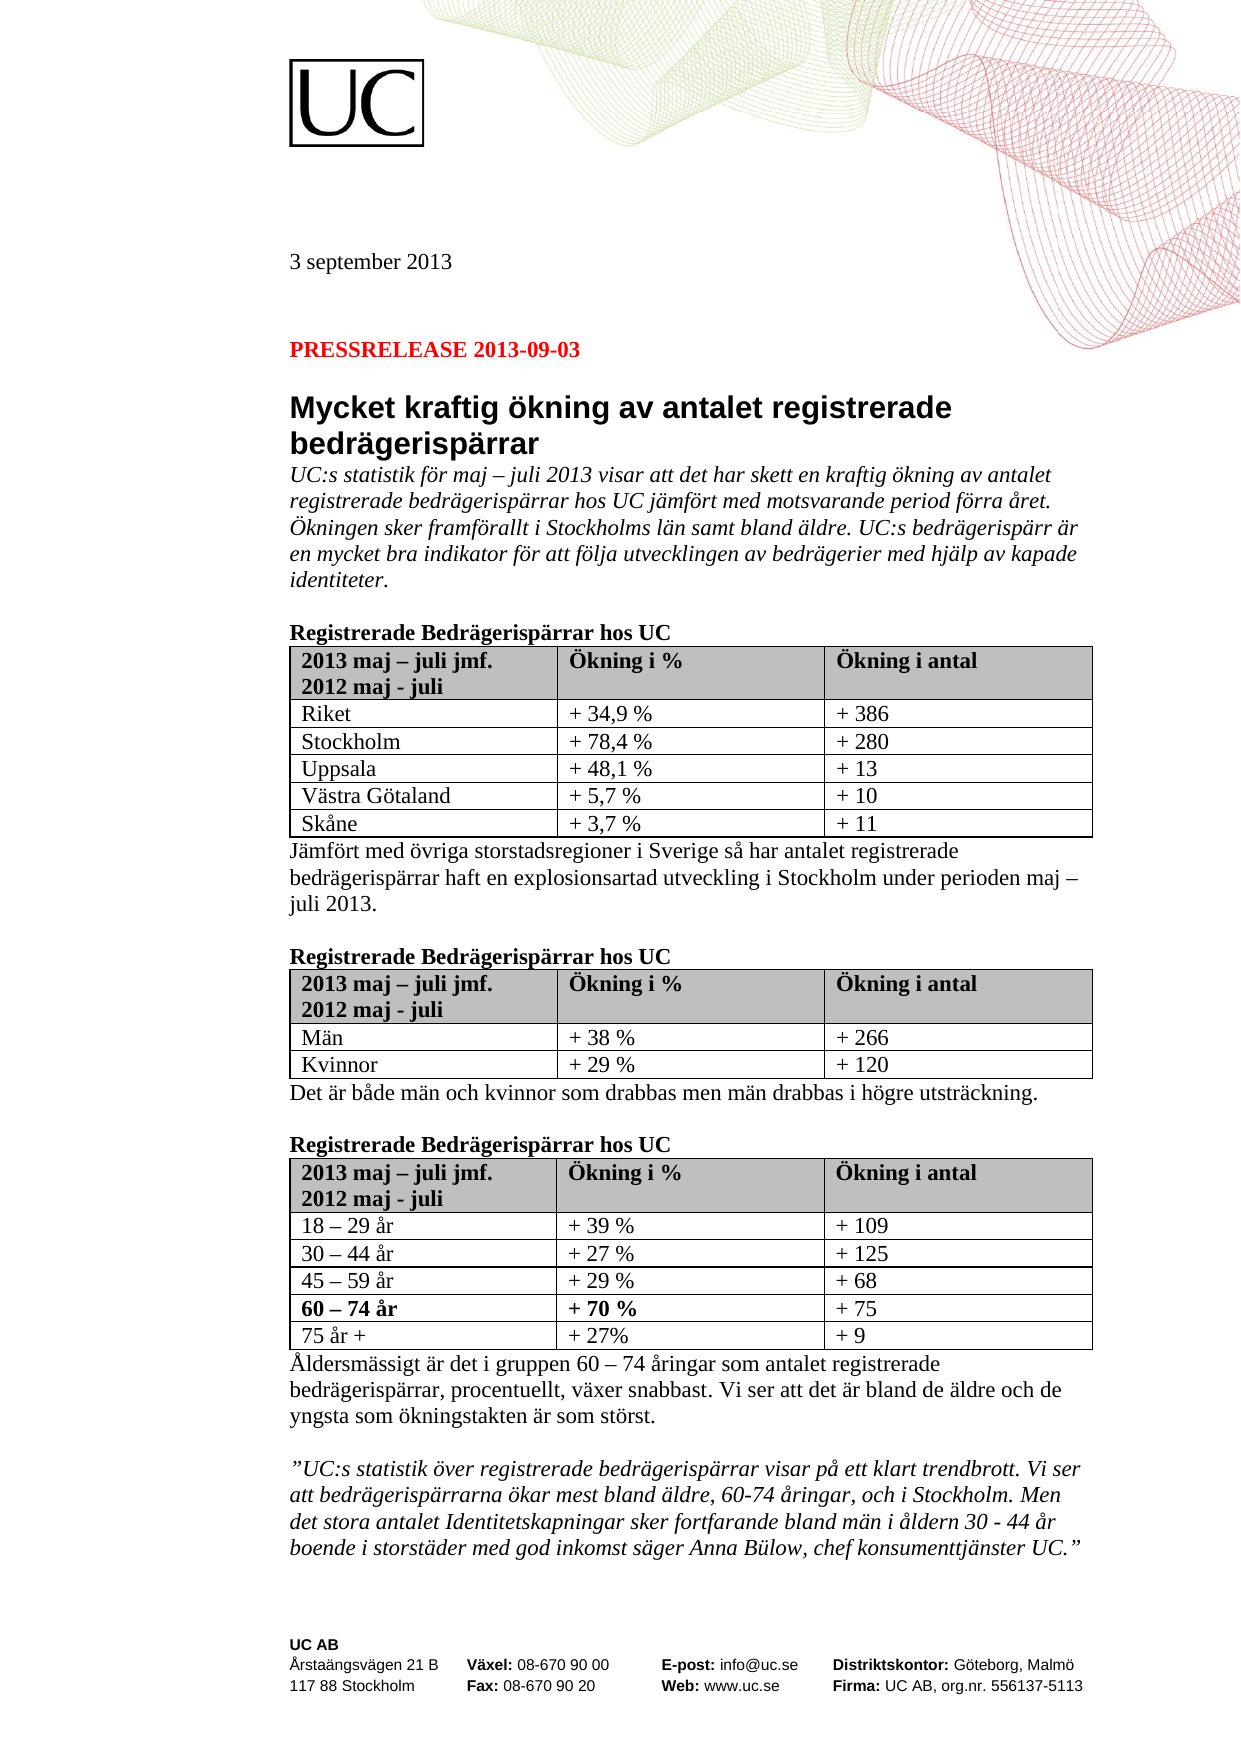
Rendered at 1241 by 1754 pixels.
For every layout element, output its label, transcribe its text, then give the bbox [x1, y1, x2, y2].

table_header 2013 maj – juli jmf. 2012 maj - juli [291, 1159, 556, 1212]
text Registrerade Bedrägerispärrar hos UC [289, 1131, 1092, 1158]
table_cell 75 år + [291, 1322, 556, 1348]
text Det är både män och kvinnor som drabbas men män drabbas i högre utsträckning. [289, 1079, 1092, 1105]
table_cell + 27% [557, 1322, 824, 1348]
table_cell + 29 % [557, 1268, 824, 1294]
table_cell + 29 % [558, 1051, 824, 1078]
table_cell Uppsala [291, 755, 557, 782]
text Registrerade Bedrägerispärrar hos UC [289, 619, 1092, 646]
table_cell Riket [291, 700, 557, 727]
table_cell 45 – 59 år [291, 1268, 556, 1294]
table_cell + 125 [825, 1240, 1092, 1266]
table_header Ökning i % [557, 1159, 824, 1212]
table_cell 18 – 29 år [291, 1213, 556, 1239]
subtitle Mycket kraftig ökning av antalet registrerade bedrägerispärrar [289, 389, 1092, 461]
table_cell Västra Götaland [291, 783, 557, 809]
table_cell + 280 [825, 728, 1092, 754]
table_cell + 13 [825, 755, 1092, 782]
table_header Ökning i antal [825, 1159, 1092, 1212]
table_cell + 75 [825, 1295, 1092, 1321]
table_header Ökning i % [558, 970, 824, 1023]
table_header Ökning i antal [825, 647, 1092, 699]
table_cell Skåne [291, 810, 557, 836]
table_cell + 34,9 % [558, 700, 824, 727]
table_cell + 38 % [558, 1024, 824, 1050]
table_cell + 70 % [557, 1295, 824, 1321]
table_cell + 39 % [557, 1213, 824, 1239]
text Jämfört med övriga storstadsregioner i Sverige så har antalet registrerade bedrägerispärrar haft en explosionsartad utveckling i Stockholm under perioden maj – juli 2013. [289, 838, 1092, 916]
table_header 2013 maj – juli jmf. 2012 maj - juli [291, 970, 557, 1023]
table_header Ökning i % [558, 647, 824, 699]
text ”UC:s statistik över registrerade bedrägerispärrar visar på ett klart trendbrott. Vi ser att bedrägerispärrarna ökar mest bland äldre, 60-74 åringar, och i Stockholm. Men det stora antalet Identitetskapningar sker fortfarande bland män i åldern 30 - 44 år boende i storstäder med god inkomst säger Anna Bülow, chef konsumenttjänster UC.” [289, 1455, 1092, 1560]
table_cell Män [291, 1024, 557, 1050]
table_cell + 5,7 % [558, 783, 824, 809]
table_cell + 120 [825, 1051, 1092, 1078]
table_cell + 68 [825, 1268, 1092, 1294]
table_cell + 109 [825, 1213, 1092, 1239]
table_cell 30 – 44 år [291, 1240, 556, 1266]
text UC:s statistik för maj – juli 2013 visar att det har skett en kraftig ökning av antalet registrerade bedrägerispärrar hos UC jämfört med motsvarande period förra året. Ökningen sker framförallt i Stockholms län samt bland äldre. UC:s bedrägerispärr är en mycket bra indikator för att följa utvecklingen av bedrägerier med hjälp av kapade identiteter. [289, 461, 1092, 593]
table_cell + 386 [825, 700, 1092, 727]
table_cell + 11 [825, 810, 1092, 836]
text Åldersmässigt är det i gruppen 60 – 74 åringar som antalet registrerade bedrägerispärrar, procentuellt, växer snabbast. Vi ser att det är bland de äldre och de yngsta som ökningstakten är som störst. [289, 1350, 1092, 1429]
text PRESSRELEASE 2013-09-03 [289, 337, 1092, 363]
text Registrerade Bedrägerispärrar hos UC [289, 943, 1092, 969]
table_cell 60 – 74 år [291, 1295, 556, 1321]
table_cell Stockholm [291, 728, 557, 754]
table_cell + 266 [825, 1024, 1092, 1050]
table_cell + 10 [825, 783, 1092, 809]
table_cell Kvinnor [291, 1051, 557, 1078]
table_cell + 3,7 % [558, 810, 824, 836]
table_header 2013 maj – juli jmf. 2012 maj - juli [291, 647, 557, 699]
picture [289, 0, 1241, 354]
table_header Ökning i antal [825, 970, 1092, 1023]
table_cell + 48,1 % [558, 755, 824, 782]
table_cell + 9 [825, 1322, 1092, 1348]
table_cell + 27 % [557, 1240, 824, 1266]
table_header 3 september 2013 [289, 248, 1092, 337]
table_cell + 78,4 % [558, 728, 824, 754]
